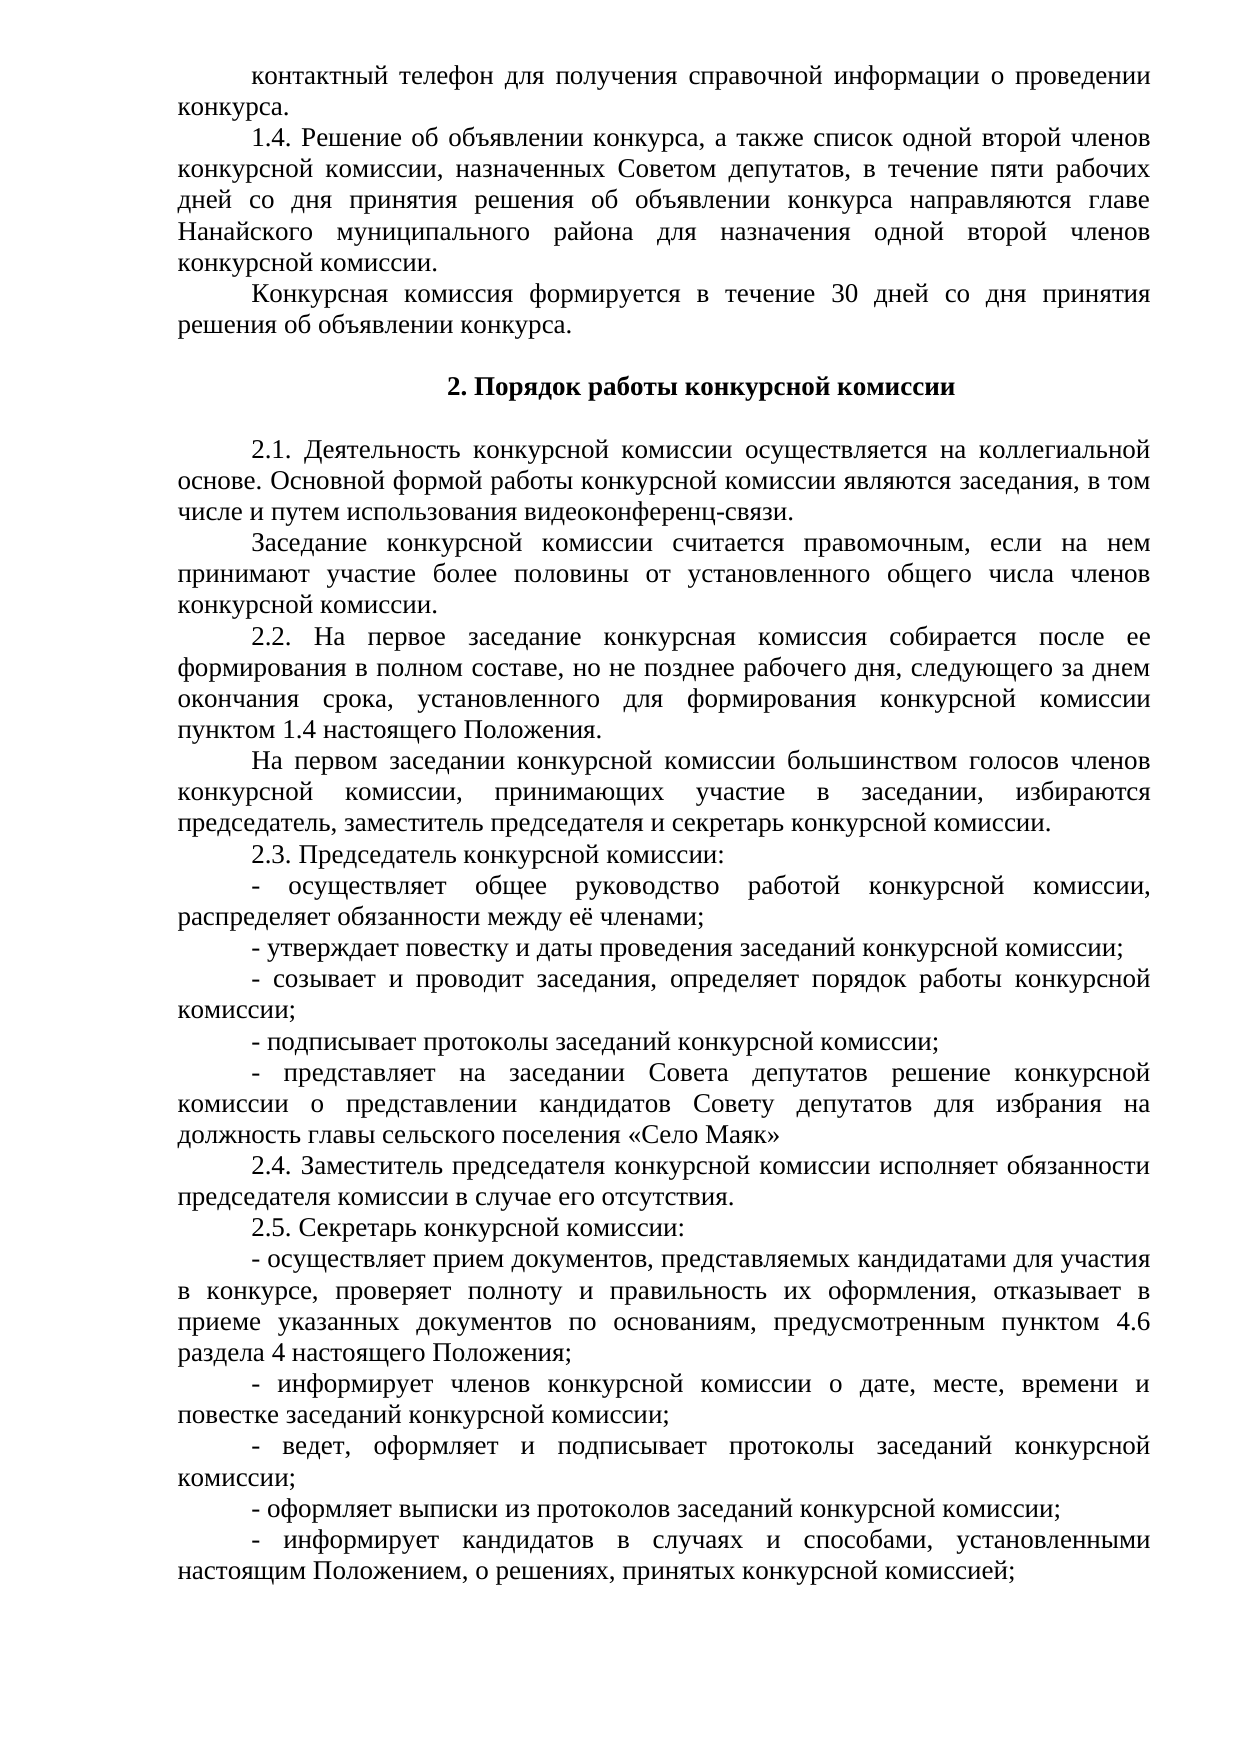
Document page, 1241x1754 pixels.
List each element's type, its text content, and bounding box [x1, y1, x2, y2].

text - подписывает протоколы заседаний конкурсной комиссии; [177, 1024, 1152, 1056]
text контактный телефон для получения справочной информации о проведении конкурса. [177, 59, 1152, 121]
text - информирует членов конкурсной комиссии о дате, месте, времени и повестке заседаний конкурсной комиссии; [177, 1367, 1152, 1429]
text - оформляет выписки из протоколов заседаний конкурсной комиссии; [177, 1492, 1152, 1523]
text 2.5. Секретарь конкурсной комиссии: [177, 1211, 1152, 1243]
text 2.4. Заместитель председателя конкурсной комиссии исполняет обязанности председателя комиссии в случае его отсутствия. [177, 1149, 1152, 1211]
text - осуществляет прием документов, представляемых кандидатами для участия в конкурсе, проверяет полноту и правильность их оформления, отказывает в приеме указанных документов по основаниям, предусмотренным пунктом 4.6 раздела 4 настоящего Положения; [177, 1243, 1152, 1367]
text Заседание конкурсной комиссии считается правомочным, если на нем принимают участие более половины от установленного общего числа членов конкурсной комиссии. [177, 526, 1152, 620]
text 1.4. Решение об объявлении конкурса, а также список одной второй членов конкурсной комиссии, назначенных Советом депутатов, в течение пяти рабочих дней со дня принятия решения об объявлении конкурса направляются главе Нанайского муниципального района для назначения одной второй членов конкурсной комиссии. [177, 121, 1152, 277]
text 2.3. Председатель конкурсной комиссии: [177, 838, 1152, 869]
text 2.2. На первое заседание конкурсная комиссия собирается после ее формирования в полном составе, но не позднее рабочего дня, следующего за днем окончания срока, установленного для формирования конкурсной комиссии пунктом 1.4 настоящего Положения. [177, 620, 1152, 744]
text - представляет на заседании Совета депутатов решение конкурсной комиссии о представлении кандидатов Совету депутатов для избрания на должность главы сельского поселения «Село Маяк» [177, 1056, 1152, 1149]
text - ведет, оформляет и подписывает протоколы заседаний конкурсной комиссии; [177, 1429, 1152, 1492]
text 2. Порядок работы конкурсной комиссии [177, 371, 1152, 402]
text На первом заседании конкурсной комиссии большинством голосов членов конкурсной комиссии, принимающих участие в заседании, избираются председатель, заместитель председателя и секретарь конкурсной комиссии. [177, 744, 1152, 838]
text - утверждает повестку и даты проведения заседаний конкурсной комиссии; [177, 931, 1152, 962]
text - осуществляет общее руководство работой конкурсной комиссии, распределяет обязанности между её членами; [177, 869, 1152, 931]
text Конкурсная комиссия формируется в течение 30 дней со дня принятия решения об объявлении конкурса. [177, 277, 1152, 339]
text 2.1. Деятельность конкурсной комиссии осуществляется на коллегиальной основе. Основной формой работы конкурсной комиссии являются заседания, в том числе и путем использования видеоконференц-связи. [177, 433, 1152, 526]
text - информирует кандидатов в случаях и способами, установленными настоящим Положением, о решениях, принятых конкурсной комиссией; [177, 1523, 1152, 1585]
text - созывает и проводит заседания, определяет порядок работы конкурсной комиссии; [177, 962, 1152, 1024]
